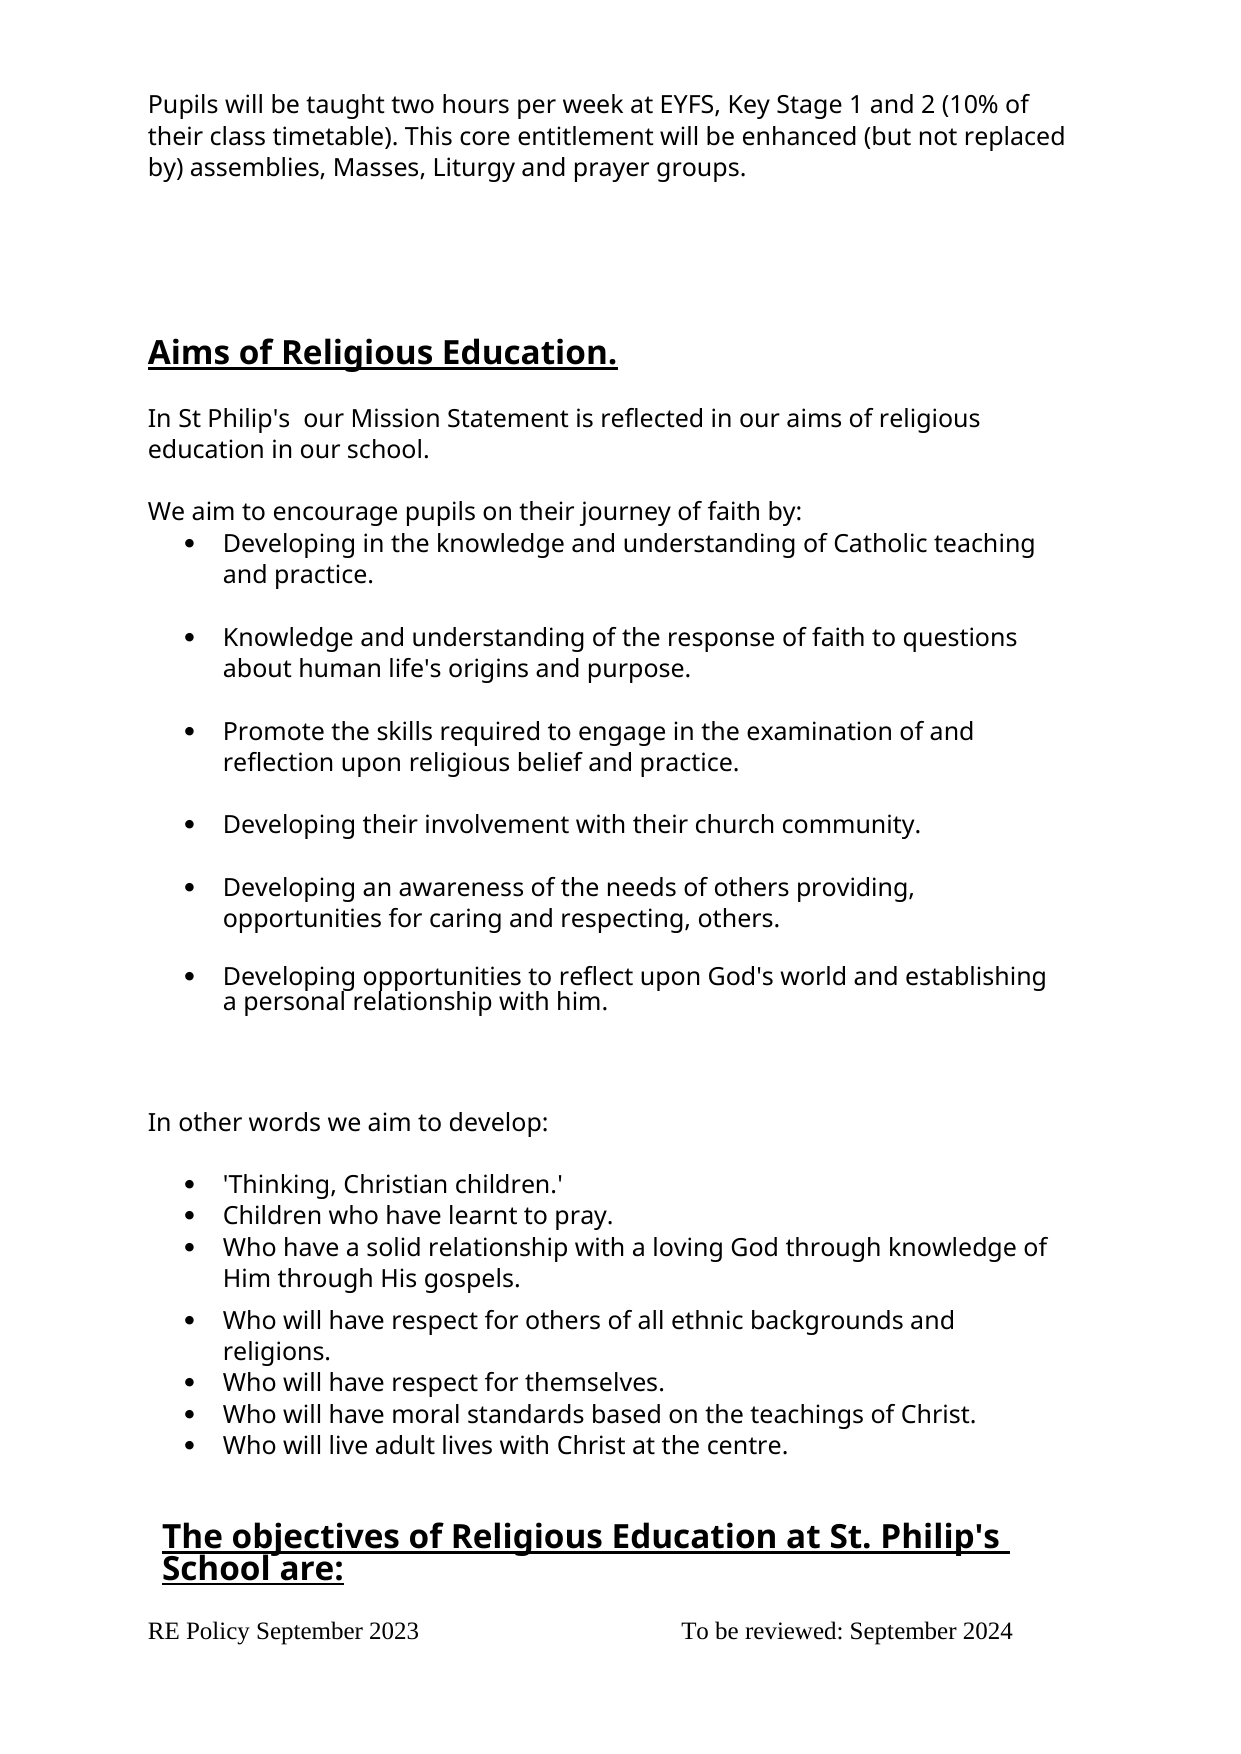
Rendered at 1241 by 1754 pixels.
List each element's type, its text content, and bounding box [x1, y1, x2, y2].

list Children who have learnt to pray. [185, 1200, 1088, 1231]
list Developing opportunities to reflect upon God's world and establishing a personal relationship with him. [185, 966, 1063, 1016]
list 'Thinking, Christian children.' [185, 1168, 1088, 1200]
list Who will live adult lives with Christ at the centre. [185, 1429, 867, 1461]
text We aim to encourage pupils on their journey of faith by: [148, 496, 885, 527]
list Developing in the knowledge and understanding of Catholic teaching and practice. [185, 527, 1085, 590]
text In other words we aim to develop: [148, 1106, 1088, 1137]
list Promote the skills required to engage in the examination of and reflection upon religious belief and practice. [185, 715, 1067, 777]
text Aims of Religious Education. [148, 339, 836, 371]
list Who will have respect for themselves. [185, 1367, 736, 1398]
text The objectives of Religious Education at St. Philip's School are: [162, 1524, 1085, 1586]
list Knowledge and understanding of the response of faith to questions about human life's origins and purpose. [185, 621, 1033, 684]
list Who will have respect for others of all ethnic backgrounds and religions. [185, 1304, 1063, 1367]
list Developing an awareness of the needs of others providing, opportunities for caring and respecting, others. [185, 872, 1063, 934]
text Pupils will be taught two hours per week at EYFS, Key Stage 1 and 2 (10% of their class timetable). This core entitlement will be enhanced (but not replaced by) assemblies, Masses, Liturgy and prayer groups. [148, 89, 1072, 183]
list Developing their involvement with their church community. [185, 809, 980, 840]
list Who will have moral standards based on the teachings of Christ. [185, 1398, 1032, 1429]
text In St Philip's our Mission Statement is reflected in our aims of religious education in our school. [148, 402, 1055, 464]
list Who have a solid relationship with a loving God through knowledge of Him through His gospels. [185, 1231, 1088, 1293]
